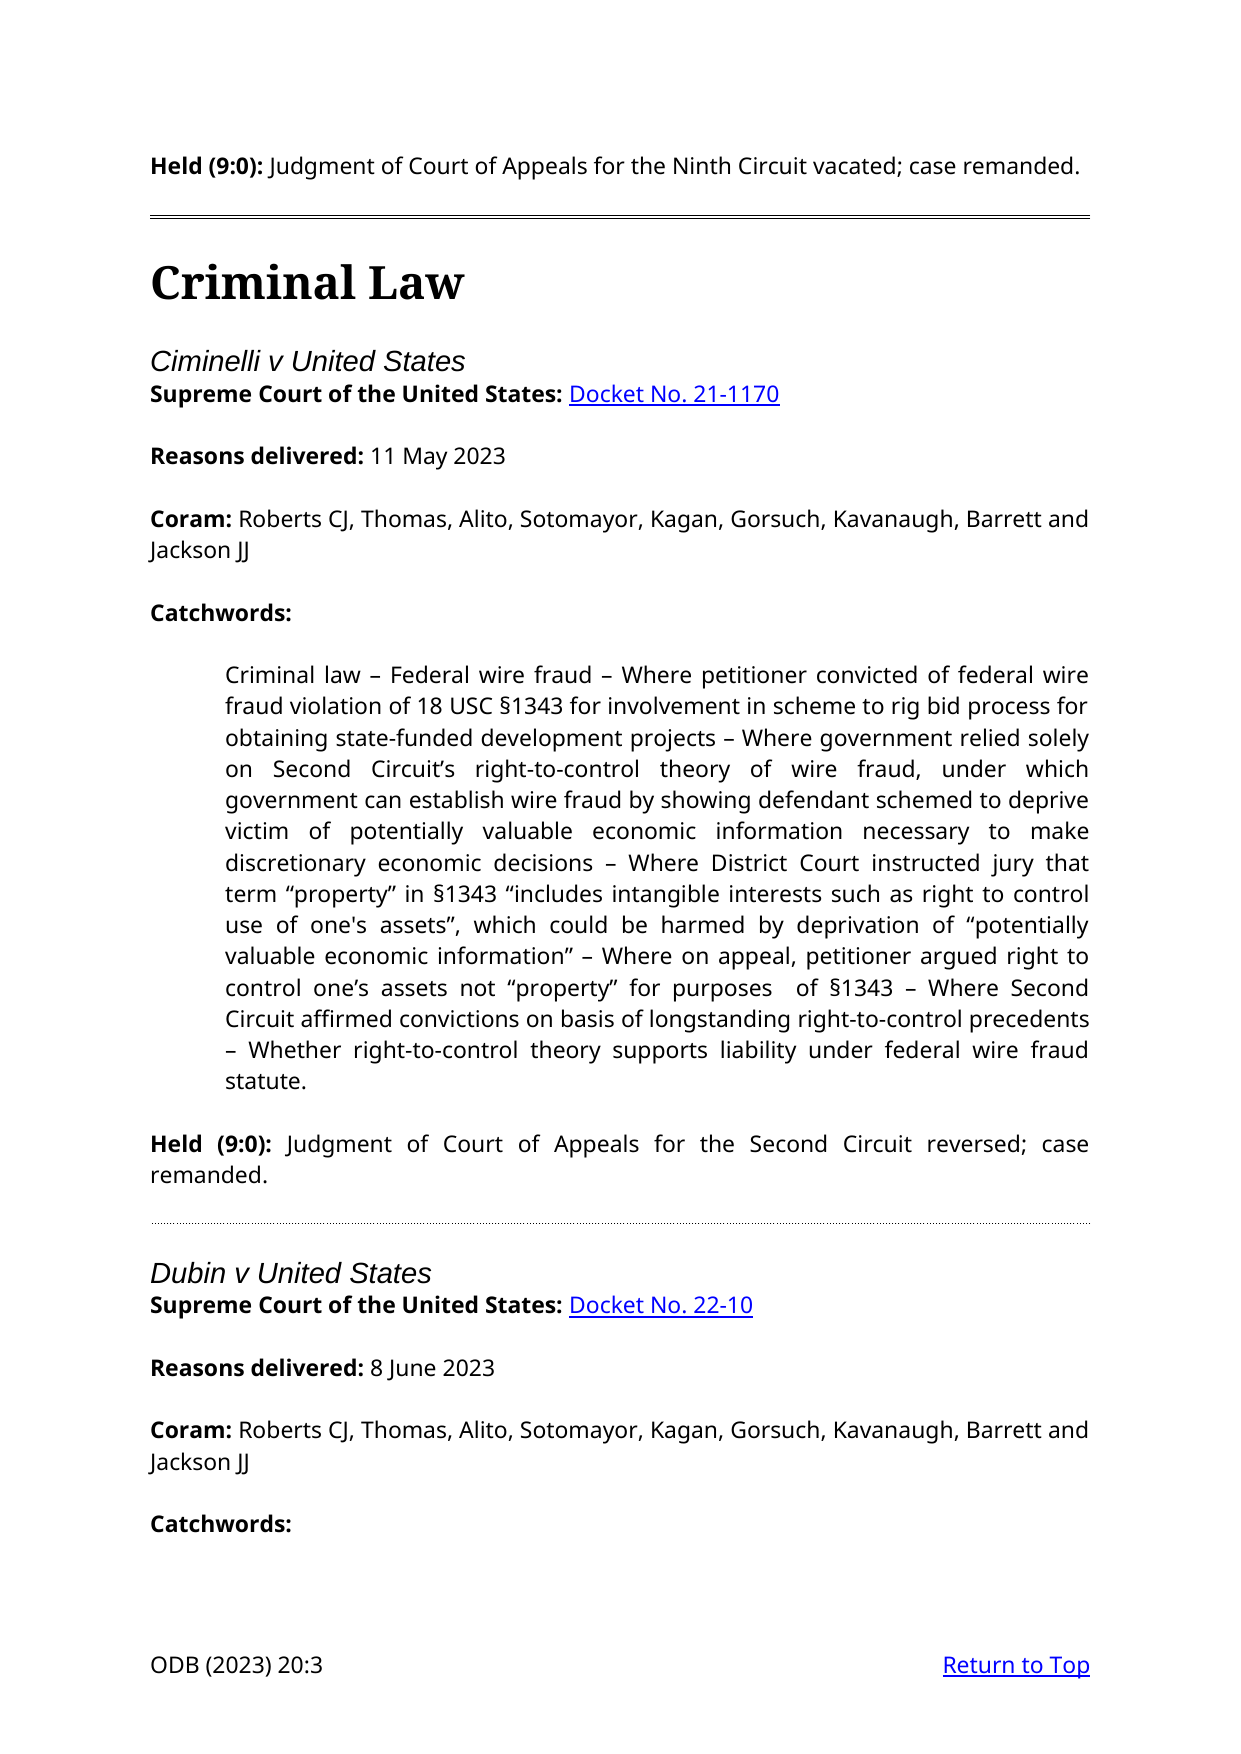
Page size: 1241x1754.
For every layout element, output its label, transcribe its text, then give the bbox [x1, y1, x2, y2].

text Coram: Roberts CJ, Thomas, Alito, Sotomayor, Kagan, Gorsuch, Kavanaugh, Barrett and Jackson JJ [150, 1414, 1090, 1477]
text Coram: Roberts CJ, Thomas, Alito, Sotomayor, Kagan, Gorsuch, Kavanaugh, Barrett and Jackson JJ [150, 503, 1090, 565]
text Dubin v United States [150, 1256, 1090, 1289]
text Catchwords: [150, 1508, 1090, 1539]
text Criminal law – Federal wire fraud – Where petitioner convicted of federal wire fraud violation of 18 USC §1343 for involvement in scheme to rig bid process for obtaining state-funded development projects – Where government relied solely on Second Circuit’s right-to-control theory of wire fraud, under which government can establish wire fraud by showing defendant schemed to deprive victim of potentially valuable economic information necessary to make discretionary economic decisions – Where District Court instructed jury that term “property” in §1343 “includes intangible interests such as right to control use of one's assets”, which could be harmed by deprivation of “potentially valuable economic information” – Where on appeal, petitioner argued right to control one’s assets not “property” for purposes of §1343 – Where Second Circuit affirmed convictions on basis of longstanding right-to-control precedents – Whether right-to-control theory supports liability under federal wire fraud statute. [225, 659, 1090, 1096]
text Reasons delivered: 11 May 2023 [150, 440, 1090, 471]
text Ciminelli v United States [150, 344, 1090, 378]
subtitle Criminal Law [150, 251, 1090, 313]
text Supreme Court of the United States: Docket No. 22-10 [150, 1289, 1090, 1321]
text Held (9:0): Judgment of Court of Appeals for the Second Circuit reversed; case remanded. [150, 1128, 1090, 1190]
text Supreme Court of the United States: Docket No. 21-1170 [150, 378, 1090, 409]
text Catchwords: [150, 596, 1090, 628]
text Reasons delivered: 8 June 2023 [150, 1352, 1090, 1383]
text Held (9:0): Judgment of Court of Appeals for the Ninth Circuit vacated; case remanded. [150, 150, 1090, 181]
